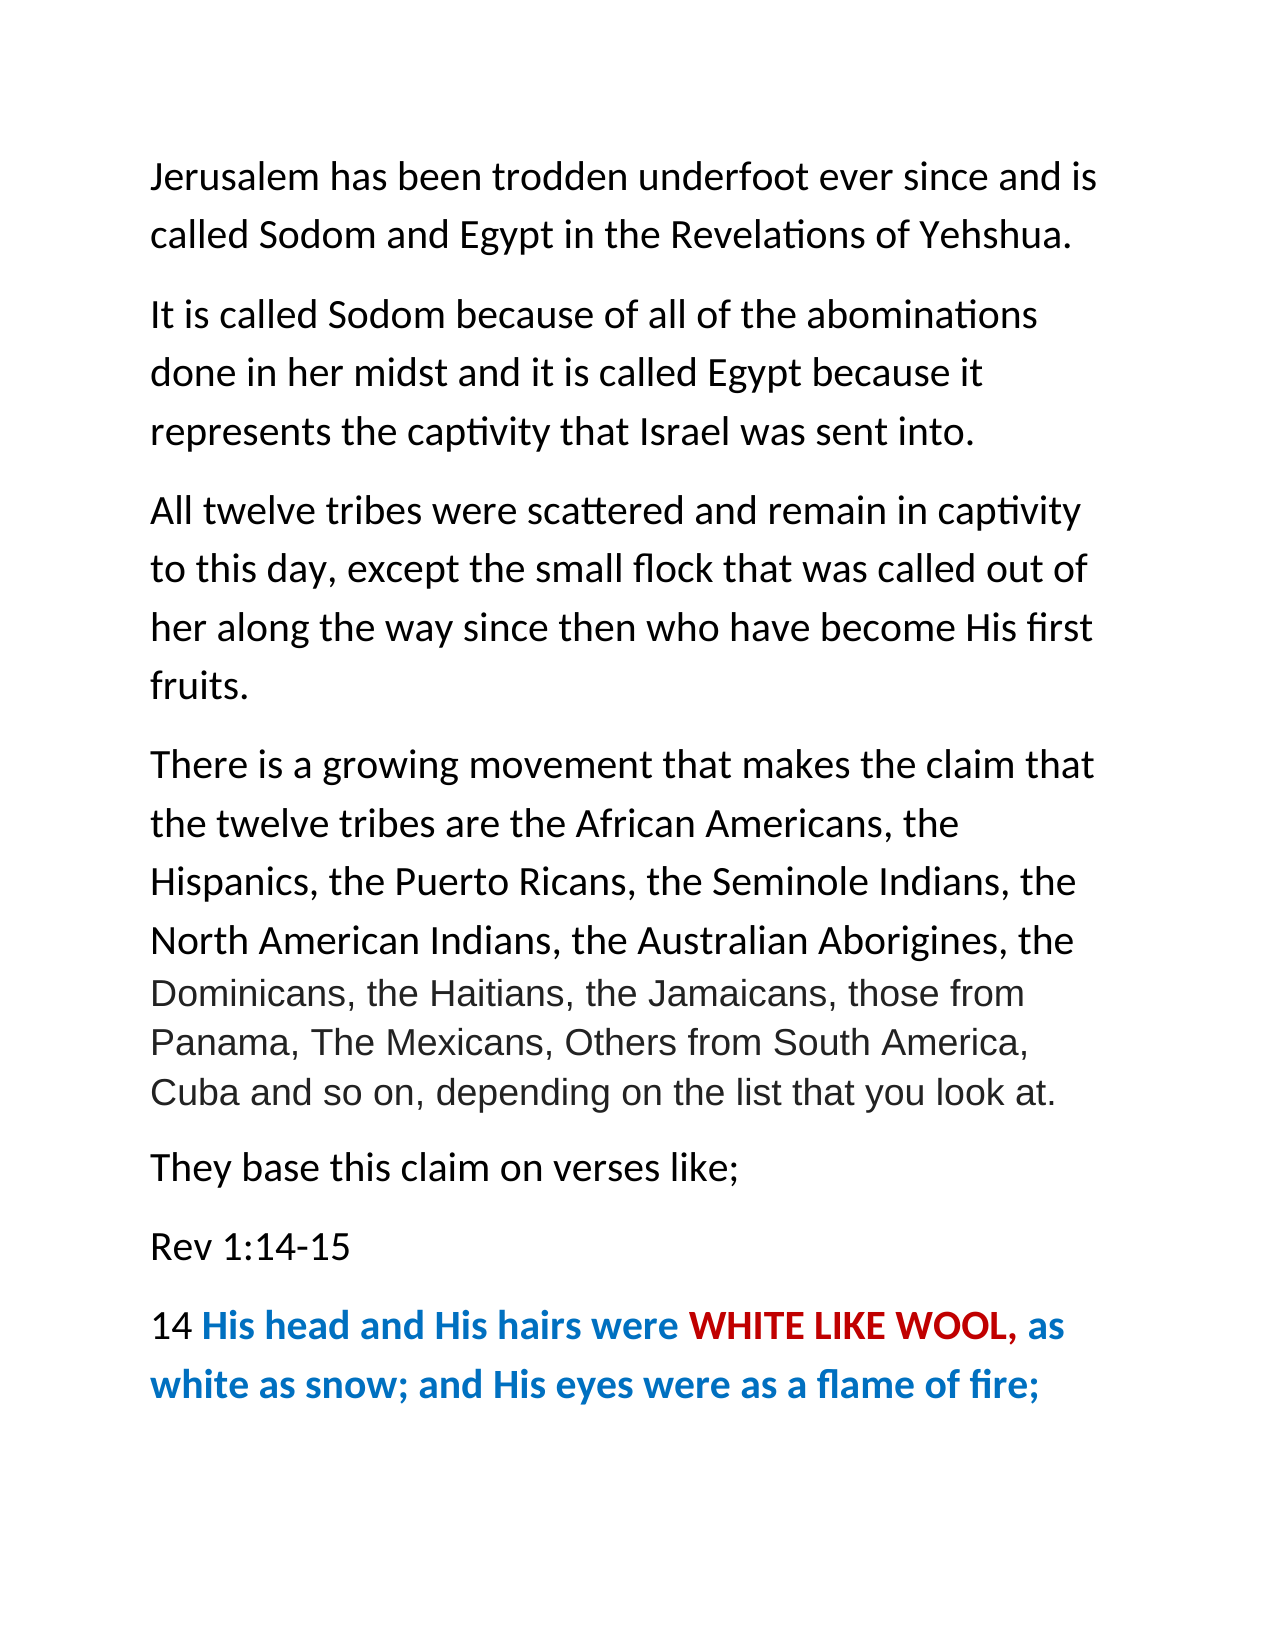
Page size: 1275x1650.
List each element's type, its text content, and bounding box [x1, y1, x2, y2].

text Rev 1:14-15 [150, 1220, 1125, 1271]
text All twelve tribes were scattered and remain in captivity to this day, except the small flock that was called out of her along the way since then who have become His first fruits. [150, 484, 1125, 710]
text They base this claim on verses like; [150, 1141, 1125, 1191]
text It is called Sodom because of all of the abominations done in her midst and it is called Egypt because it represents the captivity that Israel was sent into. [150, 288, 1125, 455]
text Jerusalem has been trodden underfoot ever since and is called Sodom and Egypt in the Revelations of Yehshua. [150, 150, 1125, 259]
text 14 His head and His hairs were WHITE LIKE WOOL, as white as snow; and His eyes were as a flame of fire; [150, 1299, 1125, 1408]
text There is a growing movement that makes the claim that the twelve tribes are the African Americans, the Hispanics, the Puerto Ricans, the Seminole Indians, the North American Indians, the Australian Aborigines, the Dominicans, the Haitians, the Jamaicans, those from Panama, The Mexicans, Others from South America, Cuba and so on, depending on the list that you look at. [150, 738, 1125, 1113]
